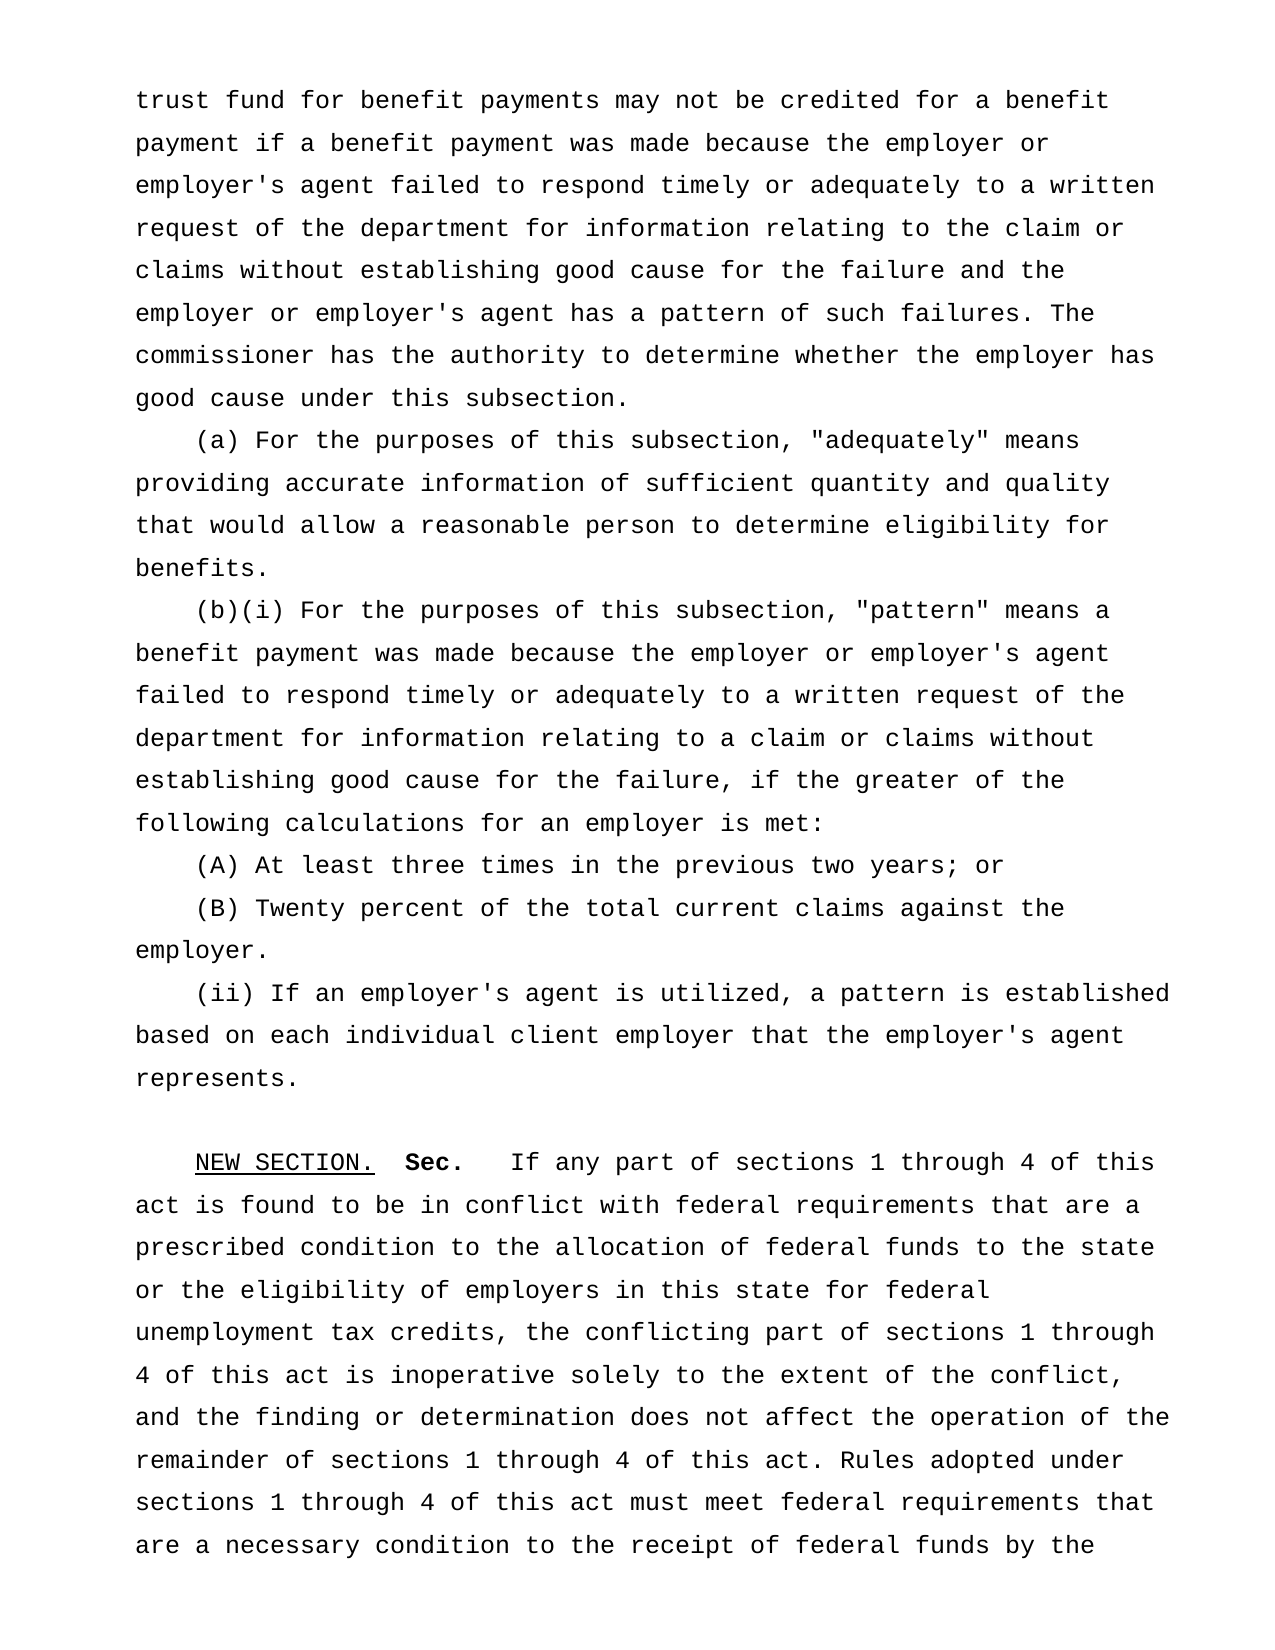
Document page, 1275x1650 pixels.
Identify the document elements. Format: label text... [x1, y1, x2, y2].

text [135, 75, 1170, 415]
text (b)(i) For the purposes of this subsection, "pattern" means a benefit payment was made because the employer or employer's agent failed to respond timely or adequately to a written request of the department for information relating to a claim or claims without establishing good cause for the failure, if the greater of the following calculations for an employer is met: [135, 585, 1170, 840]
text (ii) If an employer's agent is utilized, a pattern is established based on each individual client employer that the employer's agent represents. [135, 967, 1170, 1095]
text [135, 1137, 1170, 1562]
text (B) Twenty percent of the total current claims against the employer. [135, 882, 1170, 967]
text (A) At least three times in the previous two years; or [135, 840, 1170, 882]
text (a) For the purposes of this subsection, "adequately" means providing accurate information of sufficient quantity and quality that would allow a reasonable person to determine eligibility for benefits. [135, 415, 1170, 585]
